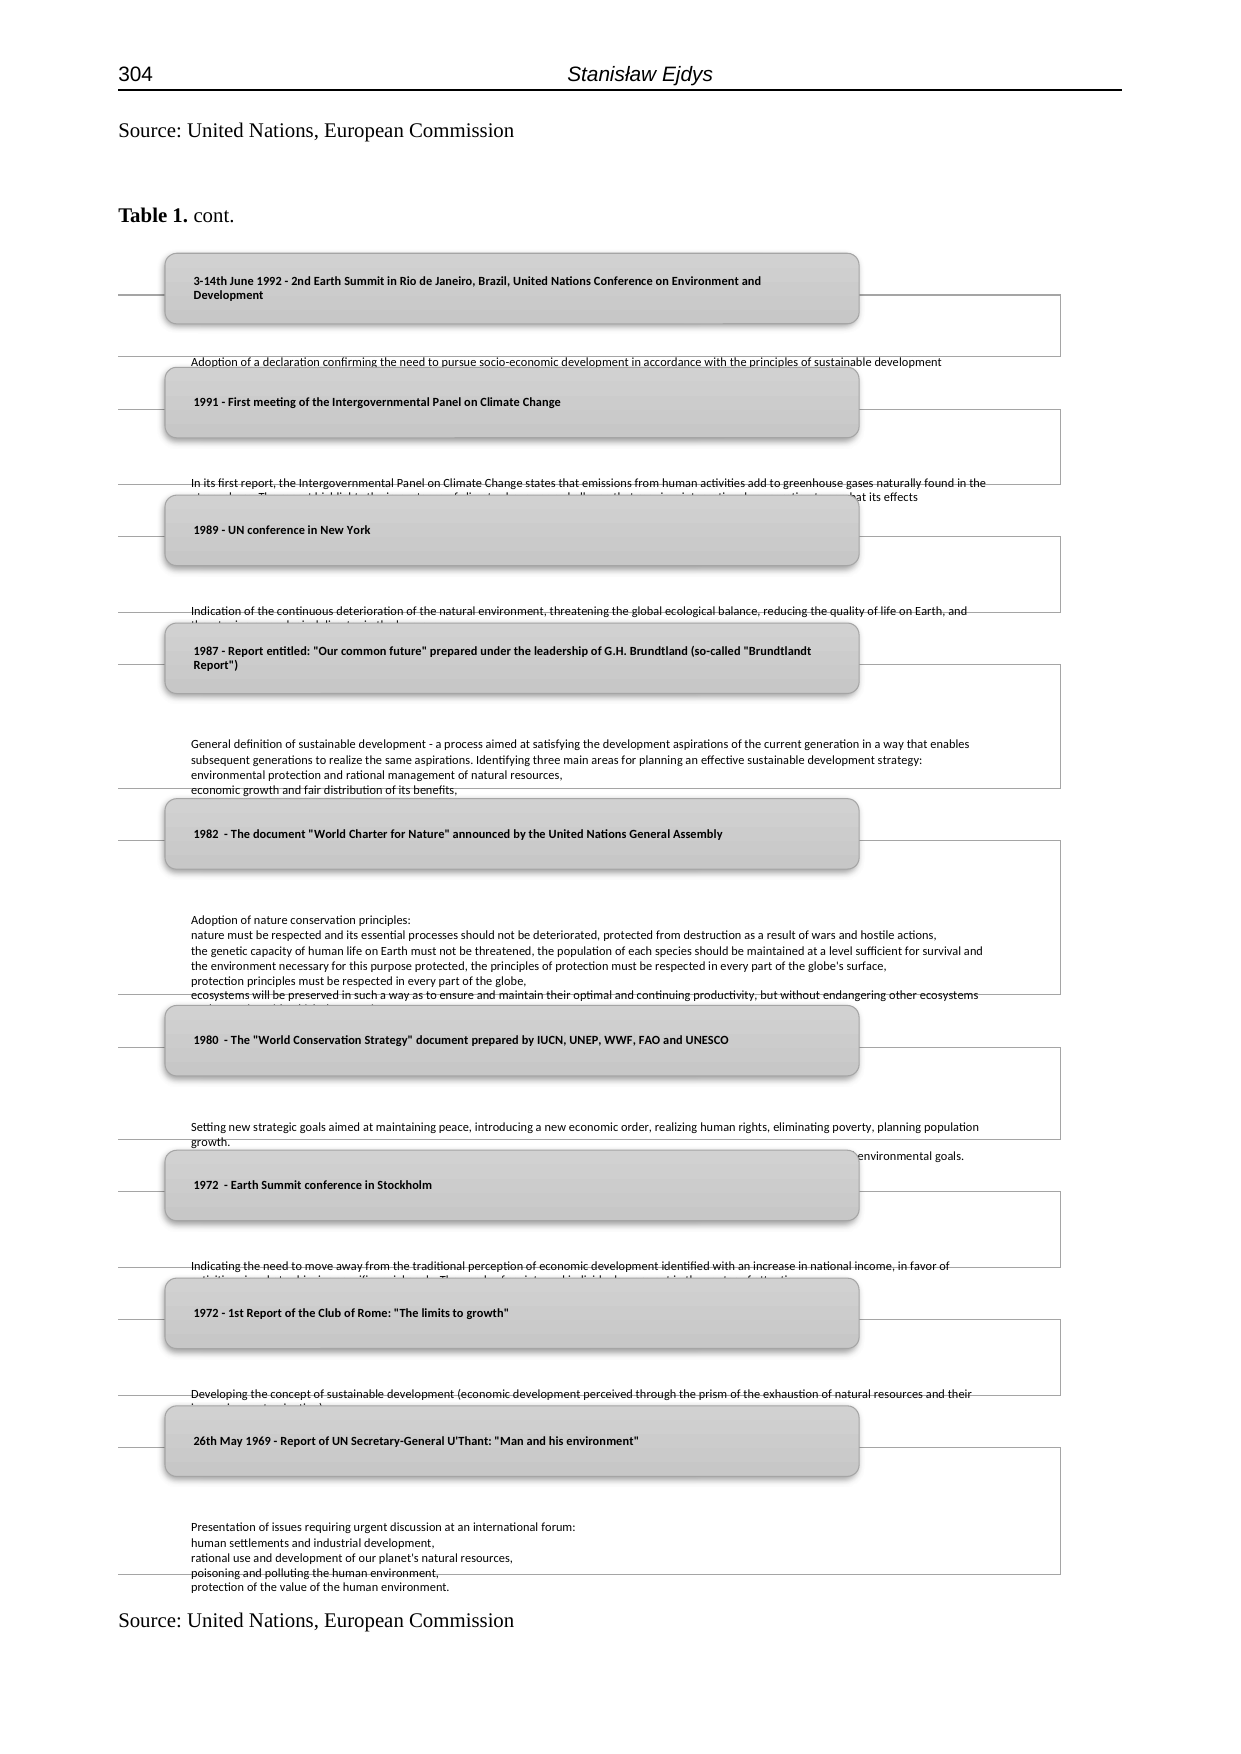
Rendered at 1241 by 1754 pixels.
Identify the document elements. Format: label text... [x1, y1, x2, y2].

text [118, 118, 1122, 142]
text Table 1. cont. [118, 203, 1122, 227]
text Source: United Nations, European Commission [118, 1608, 1122, 1632]
